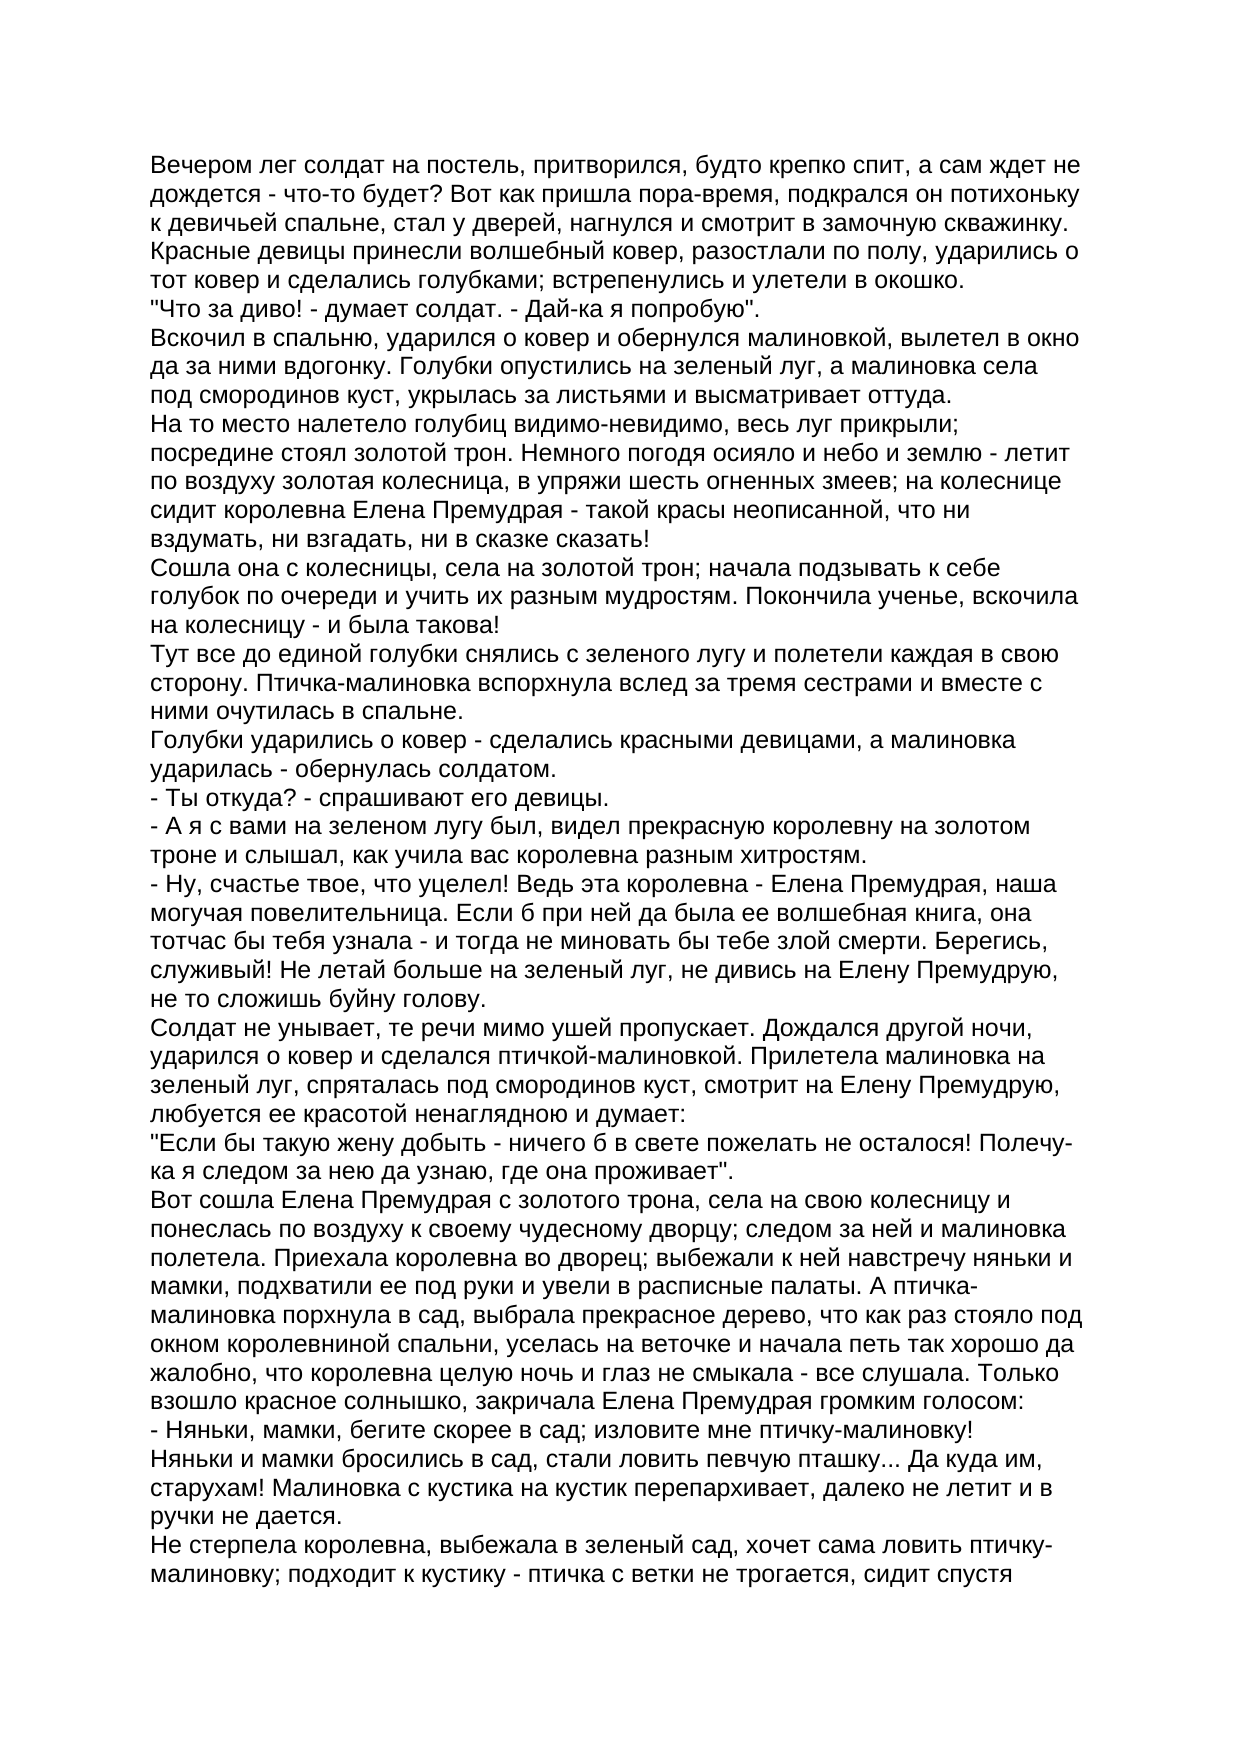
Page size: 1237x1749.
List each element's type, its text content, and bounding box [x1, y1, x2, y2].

text Голубки ударились о ковер - сделались красными девицами, а малиновка ударилась - обернулась солдатом. [150, 725, 1086, 782]
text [150, 1530, 1086, 1587]
text - Няньки, мамки, бегите скорее в сад; изловите мне птичку-малиновку! [150, 1415, 1086, 1444]
text - Ты откуда? - спрашивают его девицы. [150, 782, 1086, 811]
text Сошла она с колесницы, села на золотой трон; начала подзывать к себе голубок по очереди и учить их разным мудростям. Покончила ученье, вскочила на колесницу - и была такова! [150, 552, 1086, 639]
text "Если бы такую жену добыть - ничего б в свете пожелать не осталося! Полечу-ка я следом за нею да узнаю, где она проживает". [150, 1127, 1086, 1185]
text Солдат не унывает, те речи мимо ушей пропускает. Дождался другой ночи, ударился о ковер и сделался птичкой-малиновкой. Прилетела малиновка на зеленый луг, спряталась под смородинов куст, смотрит на Елену Премудрую, любуется ее красотой ненаглядною и думает: [150, 1012, 1086, 1127]
text Вот сошла Елена Премудрая с золотого трона, села на свою колесницу и понеслась по воздуху к своему чудесному дворцу; следом за ней и малиновка полетела. Приехала королевна во дворец; выбежали к ней навстречу няньки и мамки, подхватили ее под руки и увели в расписные палаты. А птичка-малиновка порхнула в сад, выбрала прекрасное дерево, что как раз стояло под окном королевниной спальни, уселась на веточке и начала петь так хорошо да жалобно, что королевна целую ночь и глаз не смыкала - все слушала. Только взошло красное солнышко, закричала Елена Премудрая громким голосом: [150, 1185, 1086, 1415]
text Тут все до единой голубки снялись с зеленого лугу и полетели каждая в свою сторону. Птичка-малиновка вспорхнула вслед за тремя сестрами и вместе с ними очутилась в спальне. [150, 639, 1086, 725]
text "Что за диво! - думает солдат. - Дай-ка я попробую". [150, 294, 1086, 322]
text На то место налетело голубиц видимо-невидимо, весь луг прикрыли; посредине стоял золотой трон. Немного погодя осияло и небо и землю - летит по воздуху золотая колесница, в упряжи шесть огненных змеев; на колеснице сидит королевна Елена Премудрая - такой красы неописанной, что ни вздумать, ни взгадать, ни в сказке сказать! [150, 409, 1086, 552]
text - Ну, счастье твое, что уцелел! Ведь эта королевна - Елена Премудрая, наша могучая повелительница. Если б при ней да была ее волшебная книга, она тотчас бы тебя узнала - и тогда не миновать бы тебе злой смерти. Берегись, служивый! Не летай больше на зеленый луг, не дивись на Елену Премудрую, не то сложишь буйну голову. [150, 869, 1086, 1012]
text Няньки и мамки бросились в сад, стали ловить певчую пташку... Да куда им, старухам! Малиновка с кустика на кустик перепархивает, далеко не летит и в ручки не дается. [150, 1444, 1086, 1530]
text Вскочил в спальню, ударился о ковер и обернулся малиновкой, вылетел в окно да за ними вдогонку. Голубки опустились на зеленый луг, а малиновка села под смородинов куст, укрылась за листьями и высматривает оттуда. [150, 322, 1086, 409]
text Вечером лег солдат на постель, притворился, будто крепко спит, а сам ждет не дождется - что-то будет? Вот как пришла пора-время, подкрался он потихоньку к девичьей спальне, стал у дверей, нагнулся и смотрит в замочную скважинку. Красные девицы принесли волшебный ковер, разостлали по полу, ударились о тот ковер и сделались голубками; встрепенулись и улетели в окошко. [150, 150, 1086, 294]
text - А я с вами на зеленом лугу был, видел прекрасную королевну на золотом троне и слышал, как учила вас королевна разным хитростям. [150, 811, 1086, 869]
